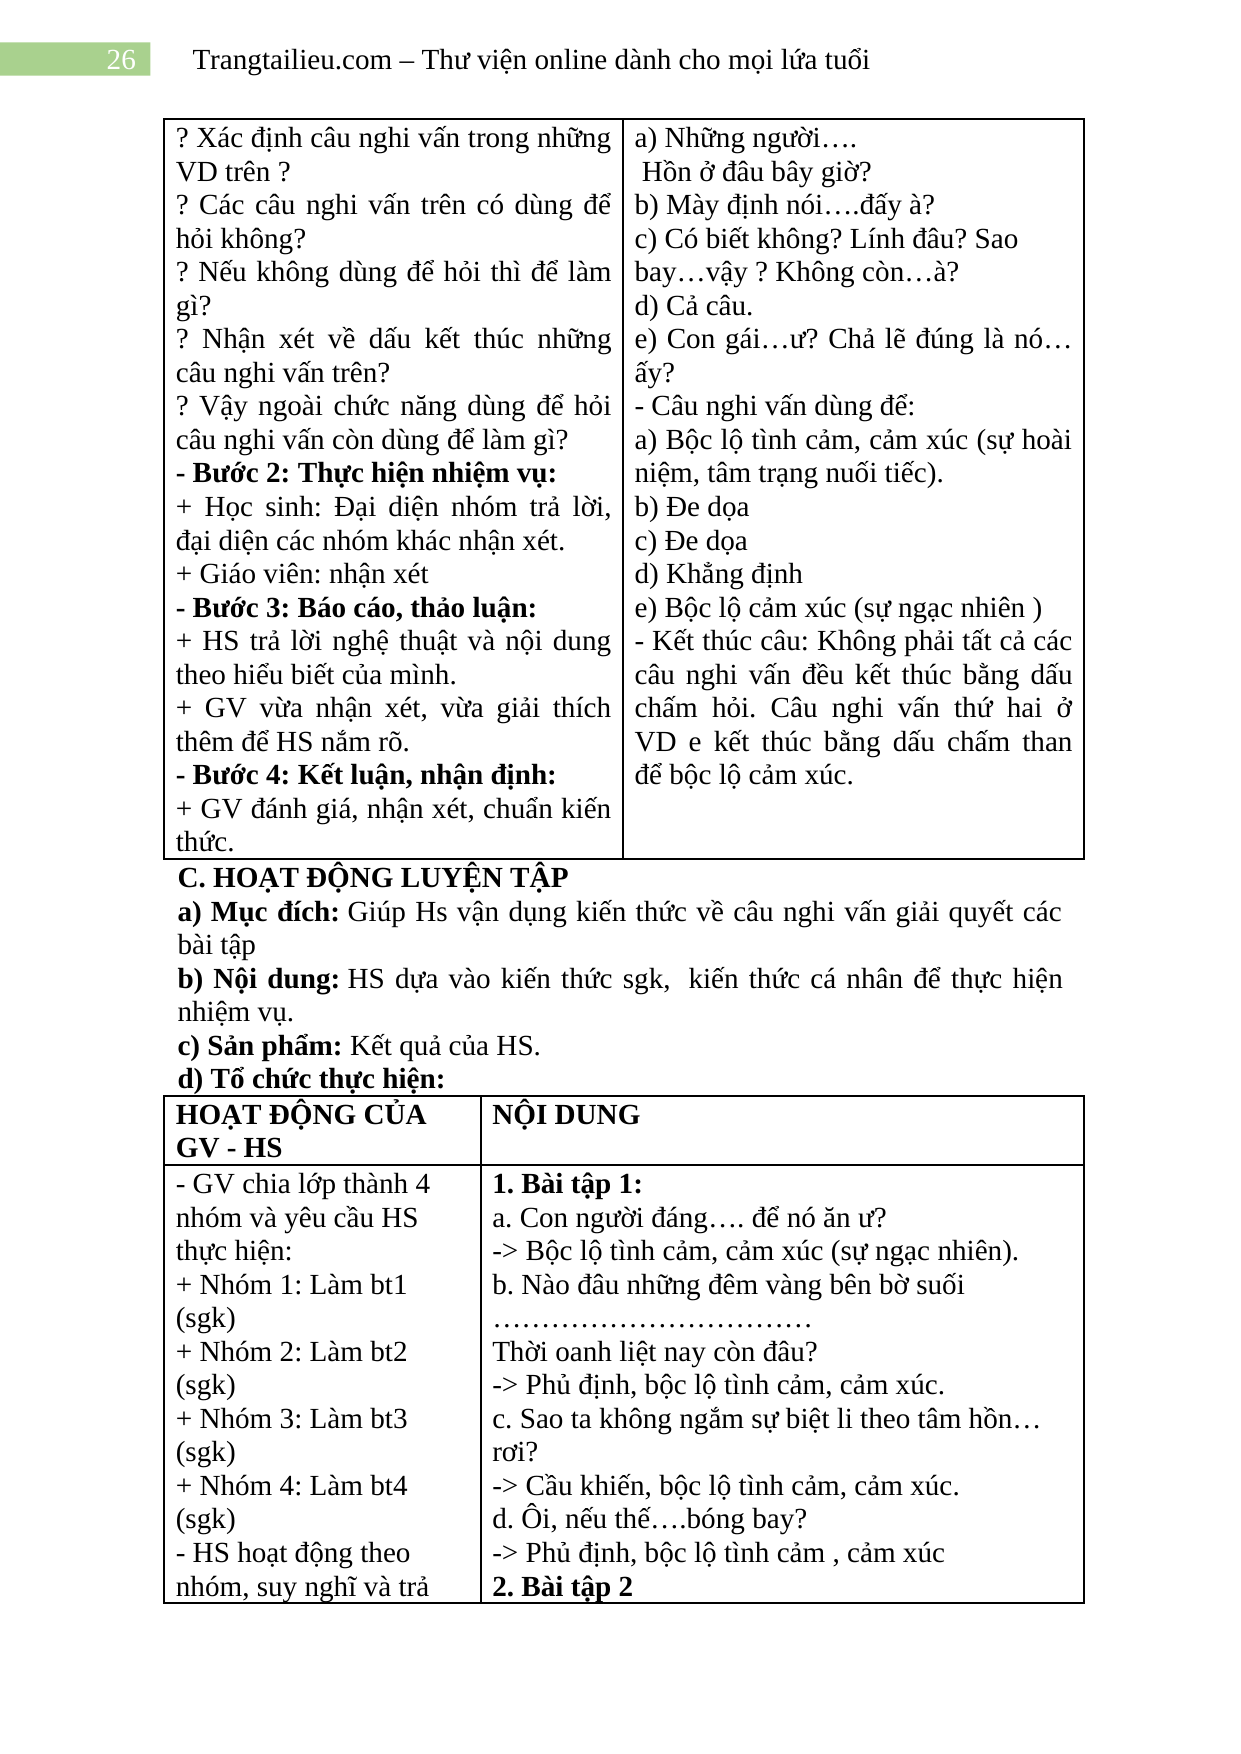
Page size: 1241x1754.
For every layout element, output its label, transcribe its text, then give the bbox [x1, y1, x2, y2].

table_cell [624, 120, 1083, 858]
text c) Sản phẩm: Kết quả của HS. [177, 1028, 1063, 1061]
text b) Nội dung: HS dựa vào kiến thức sgk, kiến thức cá nhân để thực hiện nhiệm vụ. [177, 961, 1063, 1028]
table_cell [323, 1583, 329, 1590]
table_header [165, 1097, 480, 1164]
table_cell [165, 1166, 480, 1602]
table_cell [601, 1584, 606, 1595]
text d) Tổ chức thực hiện: [177, 1061, 1063, 1095]
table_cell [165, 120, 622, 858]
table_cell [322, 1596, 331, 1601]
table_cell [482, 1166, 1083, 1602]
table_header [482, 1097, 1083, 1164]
text a) Mục đích: Giúp Hs vận dụng kiến thức về câu nghi vấn giải quyết các bài tập [177, 894, 1063, 961]
text C. HOẠT ĐỘNG LUYỆN TẬP [177, 860, 1063, 894]
